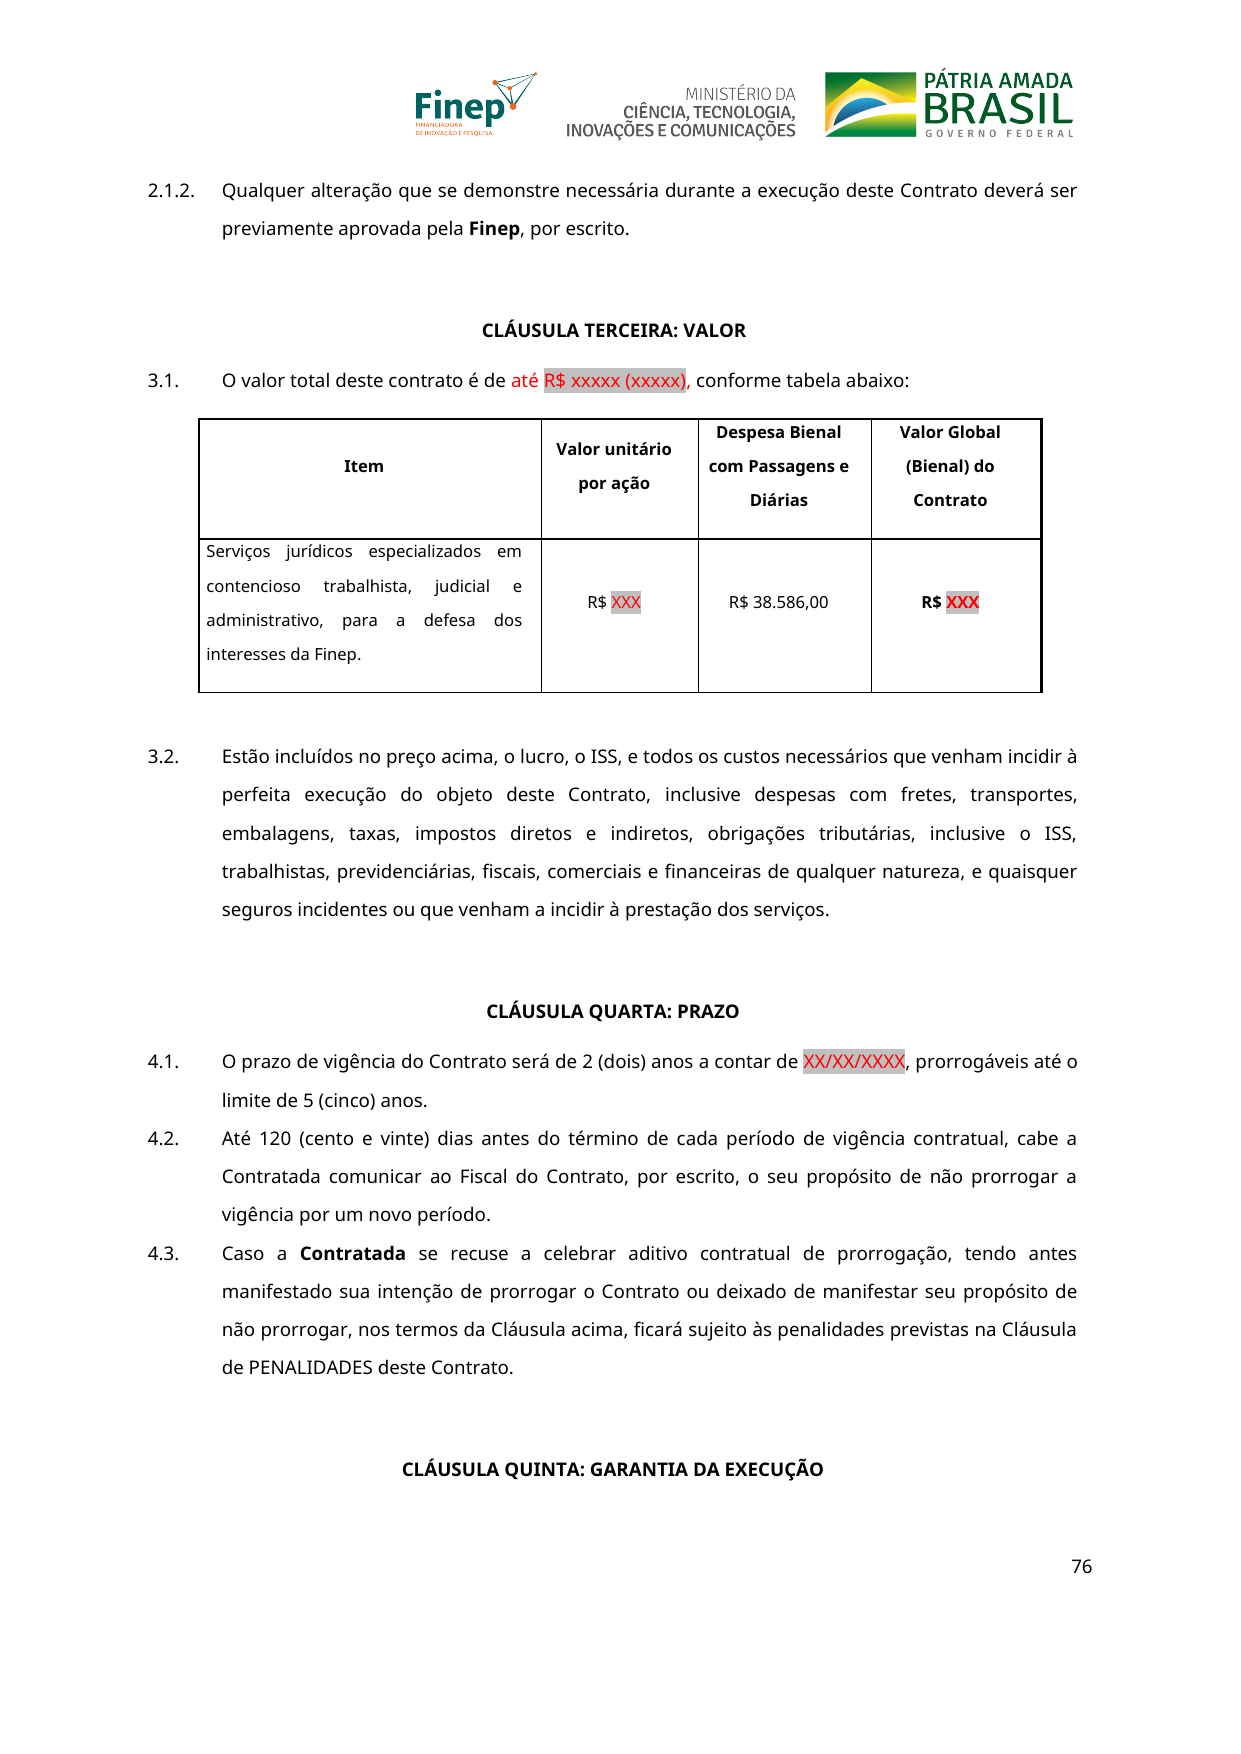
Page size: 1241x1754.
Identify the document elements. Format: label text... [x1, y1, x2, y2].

table_cell R$ XXX [872, 540, 1040, 692]
table_header Item [200, 420, 541, 538]
table_header Valor unitário por ação [542, 420, 698, 538]
text 4.3. Caso a Contratada se recuse a celebrar aditivo contratual de prorrogação, tendo antes manifestado sua intenção de prorrogar o Contrato ou deixado de manifestar seu propósito de não prorrogar, nos termos da Cláusula acima, ficará sujeito às penalidades previstas na Cláusula de PENALIDADES deste Contrato. [148, 1240, 1078, 1380]
text 3.2. Estão incluídos no preço acima, o lucro, o ISS, e todos os custos necessários que venham incidir à perfeita execução do objeto deste Contrato, inclusive despesas com fretes, transportes, embalagens, taxas, impostos diretos e indiretos, obrigações tributárias, inclusive o ISS, trabalhistas, previdenciárias, fiscais, comerciais e financeiras de qualquer natureza, e quaisquer seguros incidentes ou que venham a incidir à prestação dos serviços. [148, 743, 1078, 922]
table_cell R$ 38.586,00 [699, 540, 871, 692]
table_cell R$ XXX [542, 540, 698, 692]
subtitle CLÁUSULA QUARTA: PRAZO [148, 998, 1078, 1023]
subtitle CLÁUSULA TERCEIRA: VALOR [148, 317, 1080, 342]
title 3.1. O valor total deste contrato é de até R$ xxxxx (xxxxx), conforme tabela abaixo: [148, 368, 544, 393]
table_cell Serviços jurídicos especializados em contencioso trabalhista, judicial e administrativo, para a defesa dos interesses da Finep. [200, 540, 541, 692]
text CLÁUSULA QUINTA: GARANTIA DA EXECUÇÃO [148, 1456, 1078, 1481]
title 3.1. O valor total deste contrato é de até R$ xxxxx (xxxxx), conforme tabela abaixo: [686, 368, 1080, 393]
table_header Valor Global (Bienal) do Contrato [872, 420, 1040, 538]
text 4.2. Até 120 (cento e vinte) dias antes do término de cada período de vigência contratual, cabe a Contratada comunicar ao Fiscal do Contrato, por escrito, o seu propósito de não prorrogar a vigência por um novo período. [148, 1125, 1078, 1227]
table_header Despesa Bienal com Passagens e Diárias [699, 420, 871, 538]
picture [398, 44, 1097, 164]
text 4.1. O prazo de vigência do Contrato será de 2 (dois) anos a contar de XX/XX/XXXX, prorrogáveis até o limite de 5 (cinco) anos. [148, 1049, 1078, 1112]
title 2.1.2. Qualquer alteração que se demonstre necessária durante a execução deste Contrato deverá ser previamente aprovada pela Finep, por escrito. [148, 177, 1078, 241]
